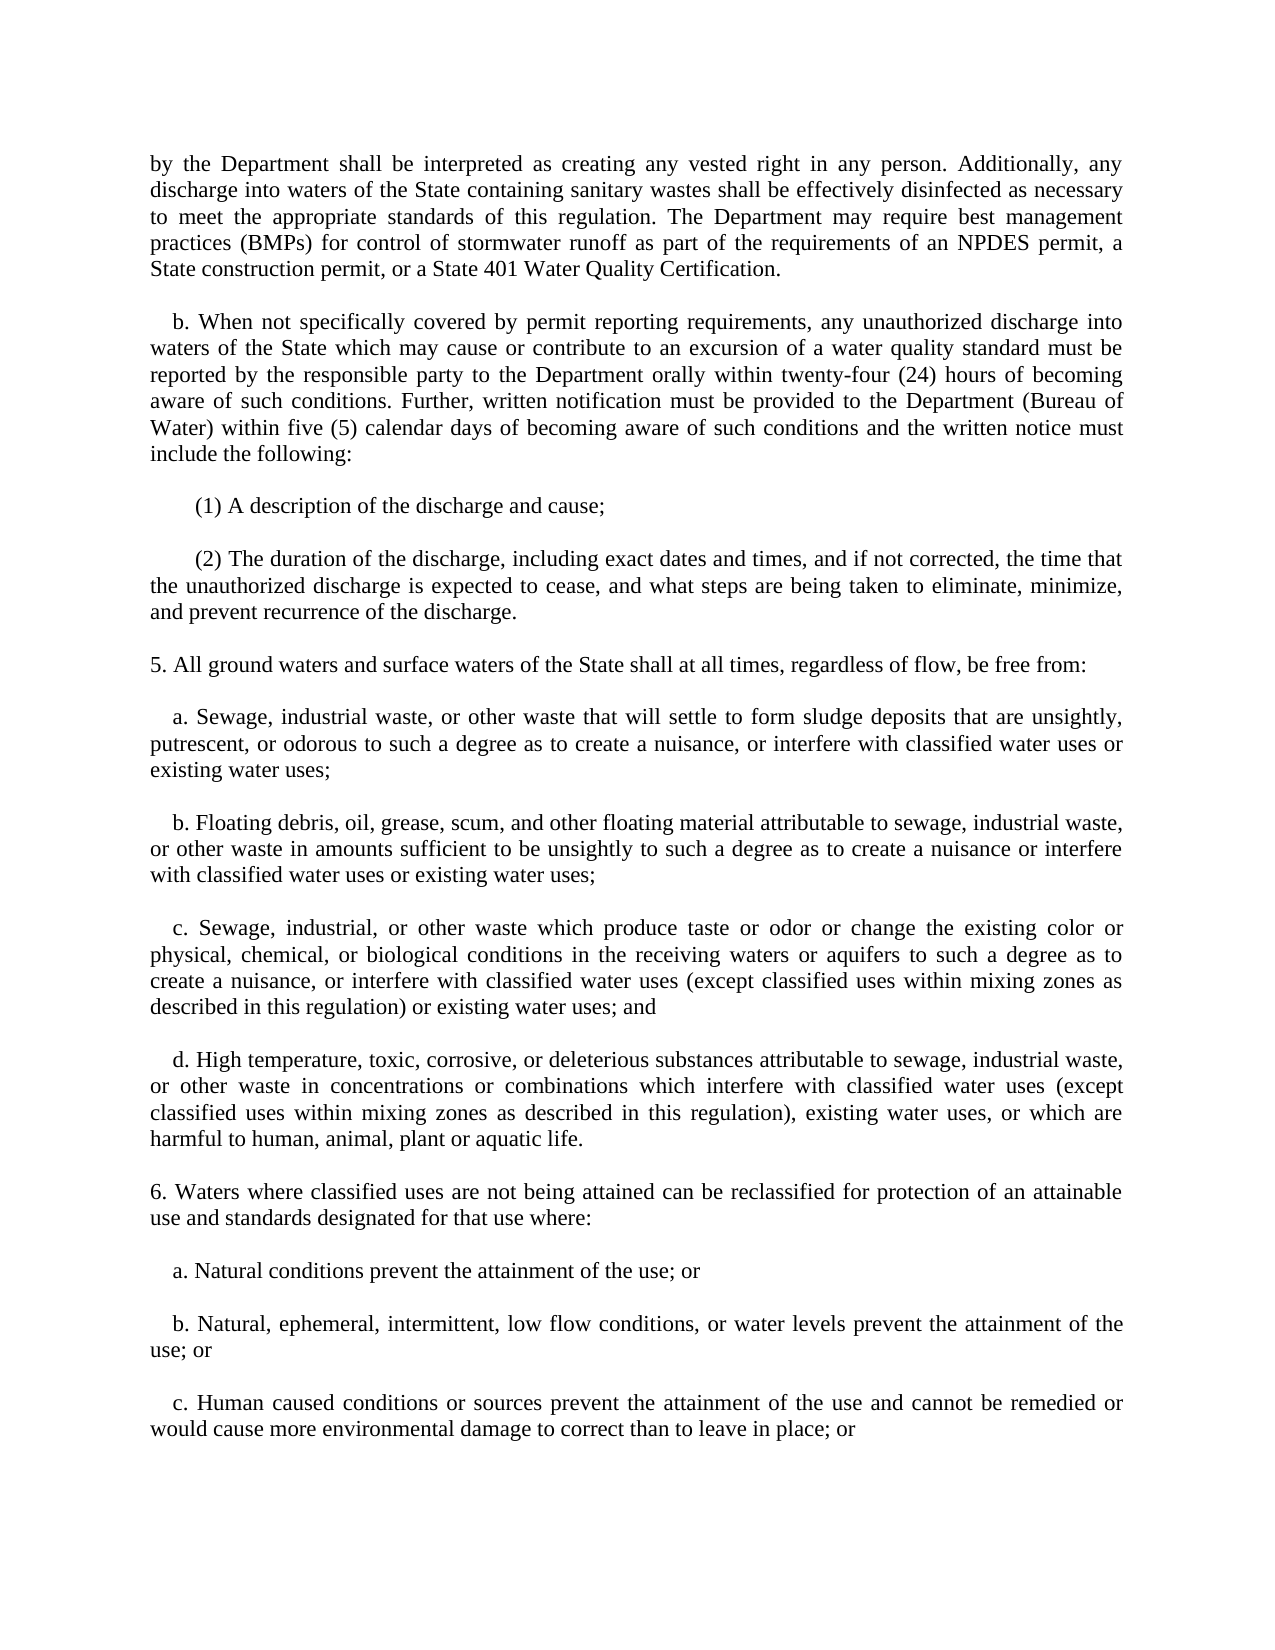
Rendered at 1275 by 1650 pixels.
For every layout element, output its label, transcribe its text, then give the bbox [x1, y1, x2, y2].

text b. When not specifically covered by permit reporting requirements, any unauthorized discharge into waters of the State which may cause or contribute to an excursion of a water quality standard must be reported by the responsible party to the Department orally within twenty-four (24) hours of becoming aware of such conditions. Further, written notification must be provided to the Department (Bureau of Water) within five (5) calendar days of becoming aware of such conditions and the written notice must include the following: [150, 308, 1125, 466]
text a. Sewage, industrial waste, or other waste that will settle to form sludge deposits that are unsightly, putrescent, or odorous to such a degree as to create a nuisance, or interfere with classified water uses or existing water uses; [150, 703, 1125, 782]
text 6. Waters where classified uses are not being attained can be reclassified for protection of an attainable use and standards designated for that use where: [150, 1178, 1125, 1231]
text (2) The duration of the discharge, including exact dates and times, and if not corrected, the time that the unauthorized discharge is expected to cease, and what steps are being taken to eliminate, minimize, and prevent recurrence of the discharge. [150, 545, 1125, 624]
text c. Human caused conditions or sources prevent the attainment of the use and cannot be remedied or would cause more environmental damage to correct than to leave in place; or [150, 1389, 1125, 1441]
text b. Floating debris, oil, grease, scum, and other floating material attributable to sewage, industrial waste, or other waste in amounts sufficient to be unsightly to such a degree as to create a nuisance or interfere with classified water uses or existing water uses; [150, 809, 1125, 888]
text c. Sewage, industrial, or other waste which produce taste or odor or change the existing color or physical, chemical, or biological conditions in the receiving waters or aquifers to such a degree as to create a nuisance, or interfere with classified water uses (except classified uses within mixing zones as described in this regulation) or existing water uses; and [150, 914, 1125, 1020]
text a. Natural conditions prevent the attainment of the use; or [150, 1257, 1125, 1283]
text b. Natural, ephemeral, intermittent, low flow conditions, or water levels prevent the attainment of the use; or [150, 1309, 1125, 1362]
text d. High temperature, toxic, corrosive, or deleterious substances attributable to sewage, industrial waste, or other waste in concentrations or combinations which interfere with classified water uses (except classified uses within mixing zones as described in this regulation), existing water uses, or which are harmful to human, animal, plant or aquatic life. [150, 1046, 1125, 1151]
text 5. All ground waters and surface waters of the State shall at all times, regardless of flow, be free from: [150, 651, 1125, 677]
text (1) A description of the discharge and cause; [150, 493, 1125, 519]
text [150, 150, 1125, 282]
